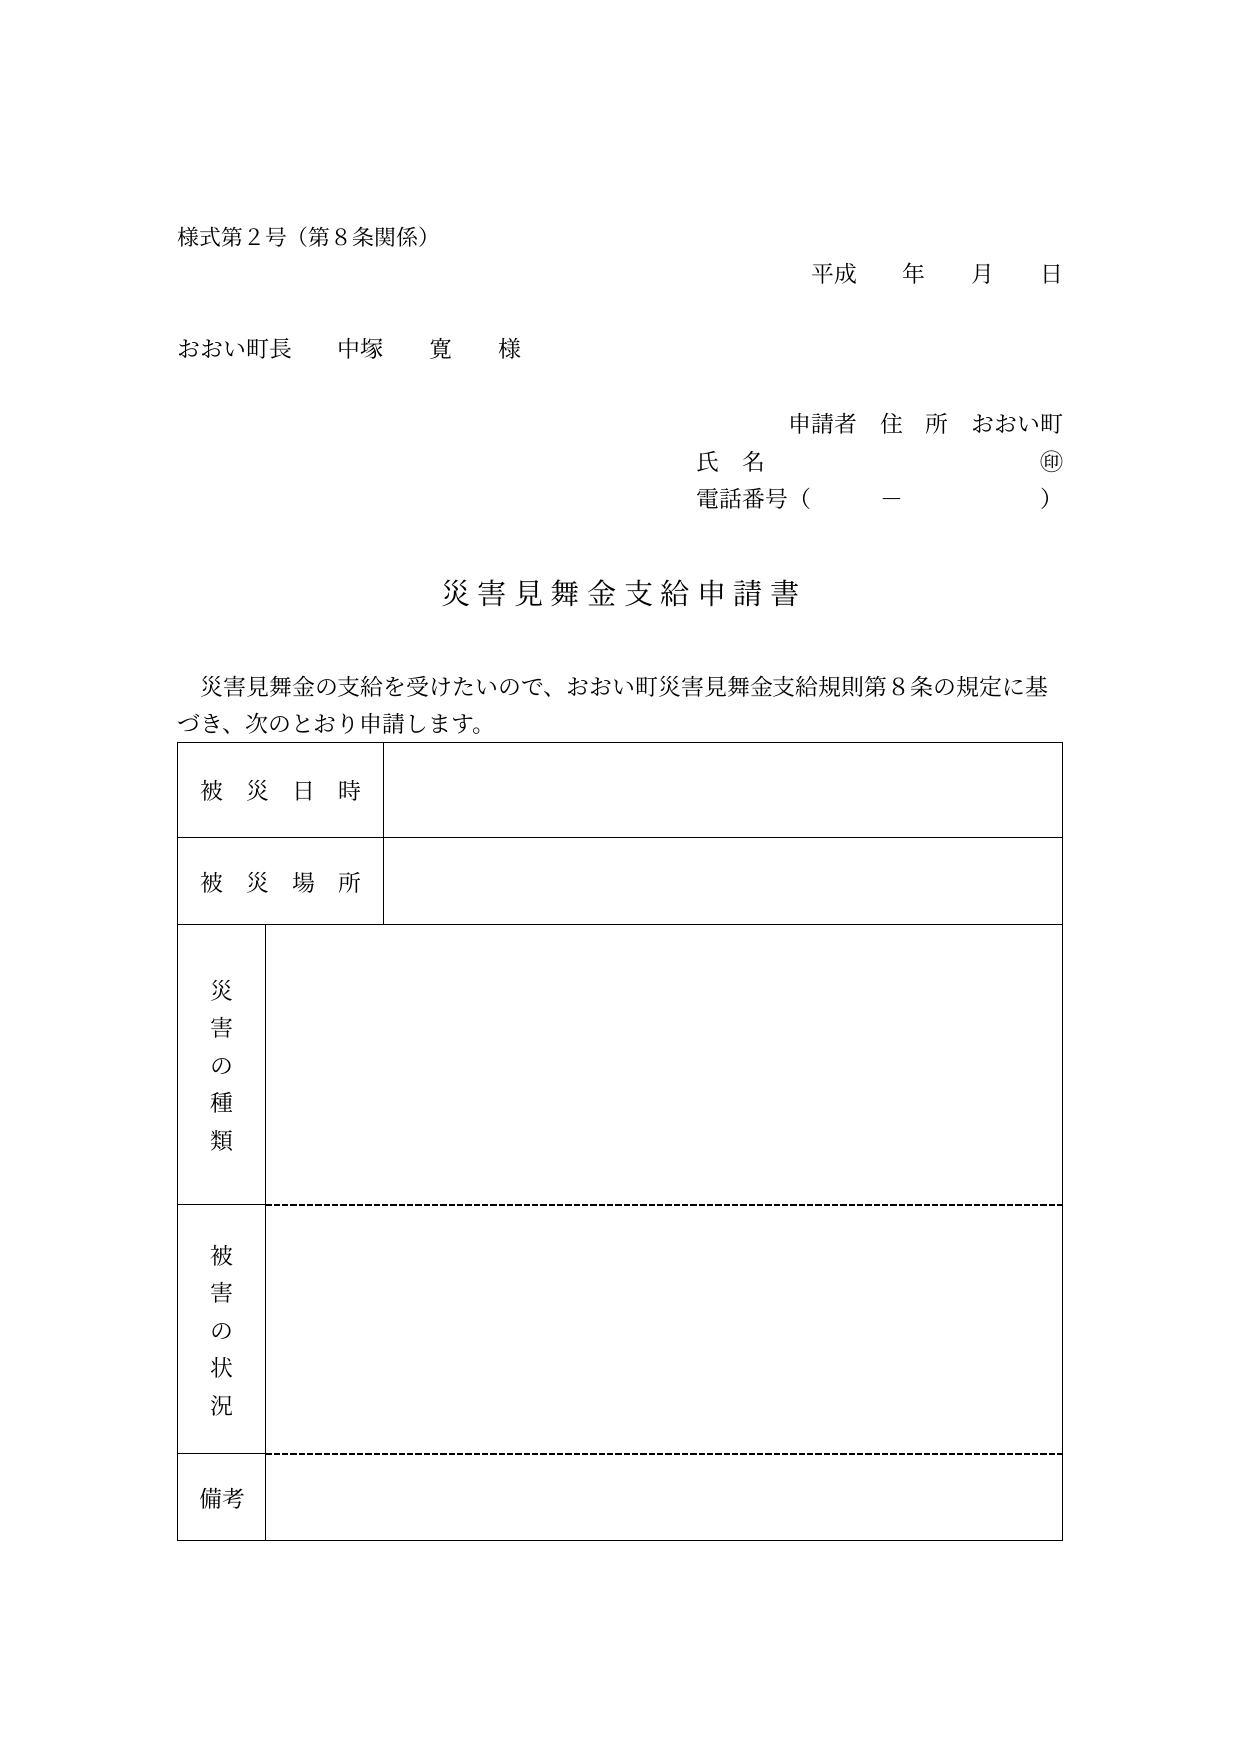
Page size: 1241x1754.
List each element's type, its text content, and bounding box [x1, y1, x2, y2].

table_header [384, 743, 1062, 837]
text 電話番号（ － ） [177, 479, 1063, 517]
text 平成 年 月 日 [177, 254, 1063, 292]
text 氏 名 ㊞ [177, 442, 1063, 479]
text 災 害 見 舞 金 支 給 申 請 書 [177, 554, 1063, 629]
table_cell [384, 838, 1062, 924]
table_cell [266, 1453, 1062, 1540]
table_cell [266, 925, 1062, 1203]
table_cell 備考 [178, 1454, 265, 1540]
text おおい町長 中塚 寛 様 [177, 329, 1063, 367]
text 様式第２号（第８条関係） [177, 217, 1063, 254]
table_cell [266, 1204, 1062, 1453]
text 申請者 住 所 おおい町 [177, 404, 1063, 442]
table_cell 被 災 場 所 [178, 838, 383, 924]
table_cell 被 害 の 状 況 [178, 1205, 265, 1453]
table_cell 災 害 の 種 類 [178, 925, 265, 1203]
table_header 被 災 日 時 [178, 743, 383, 837]
text 災害見舞金の支給を受けたいので、おおい町災害見舞金支給規則第８条の規定に基づき、次のとおり申請します。 [177, 667, 1063, 742]
